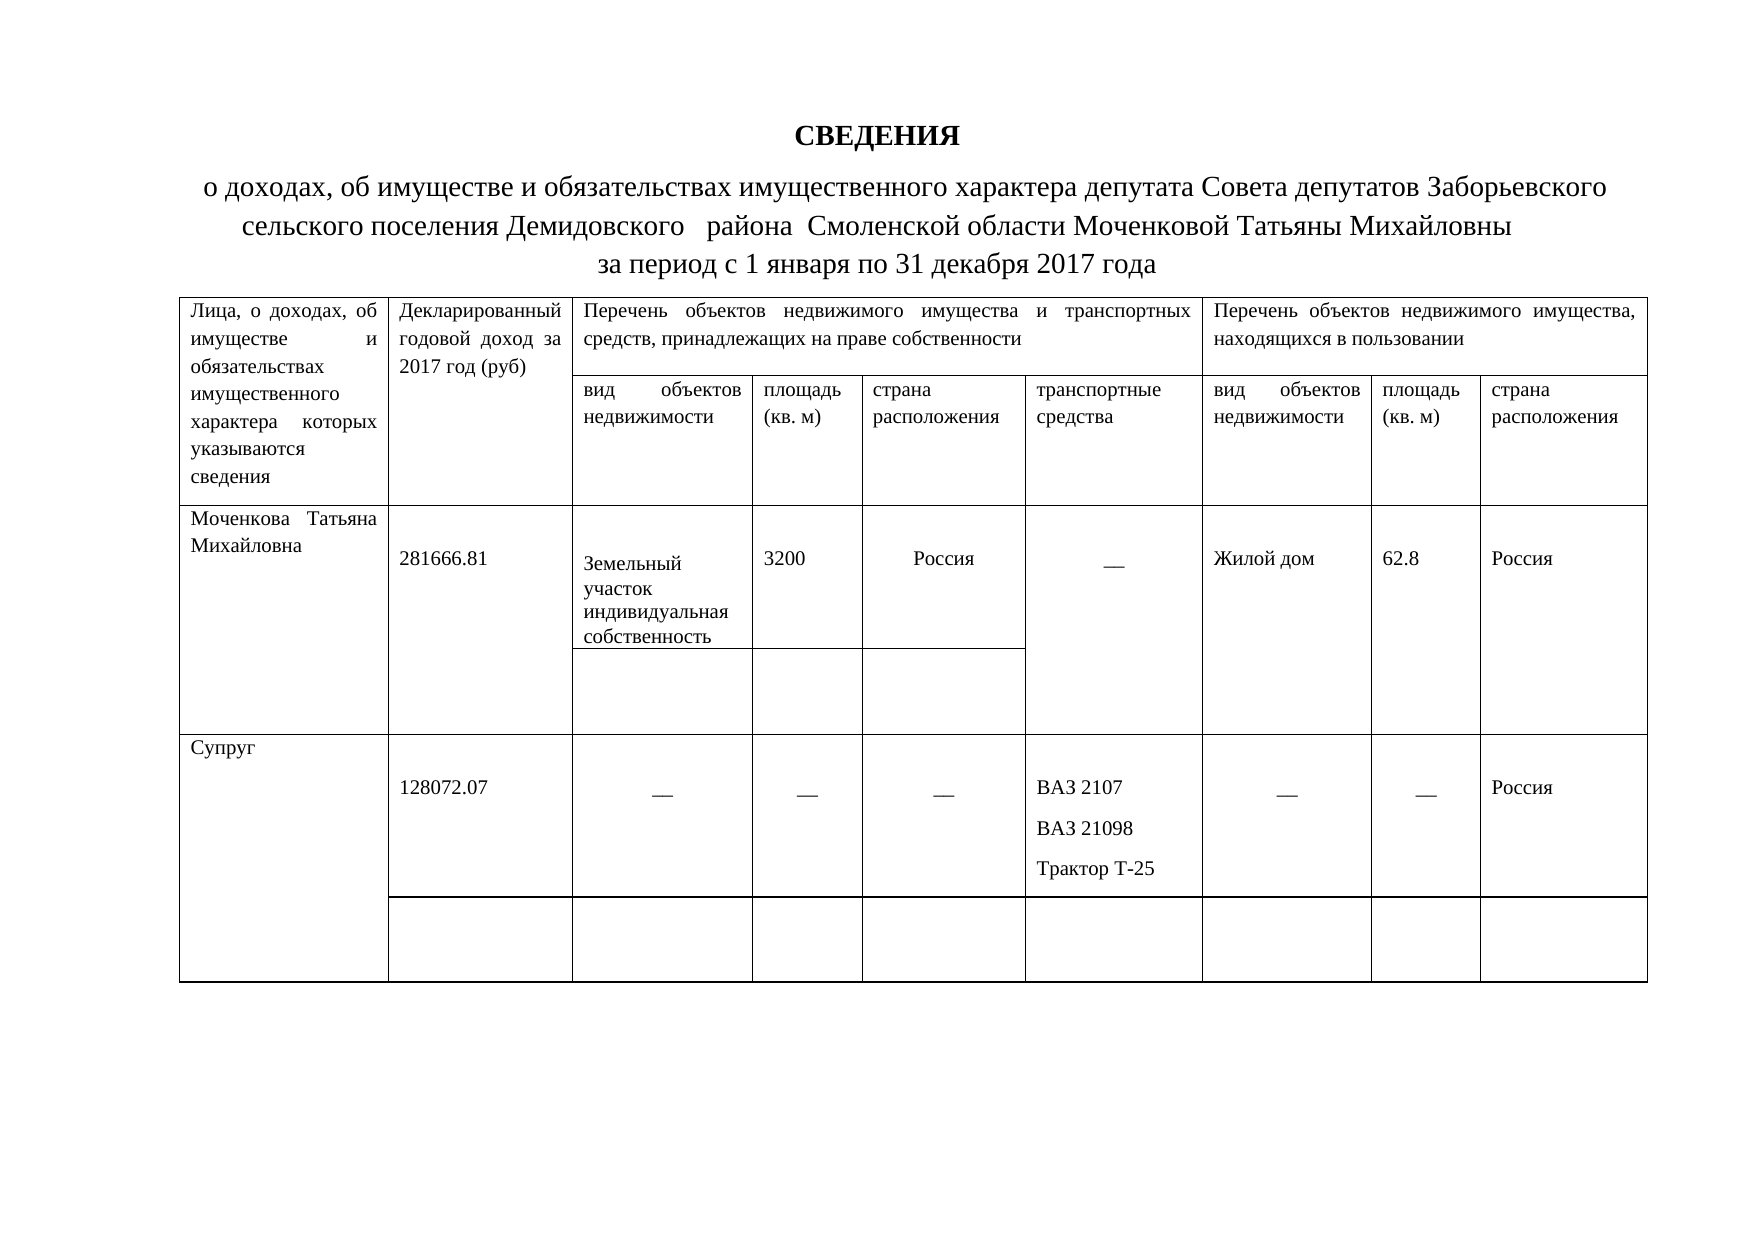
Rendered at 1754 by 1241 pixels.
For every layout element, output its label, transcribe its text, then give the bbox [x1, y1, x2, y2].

table_cell Супруг [180, 735, 388, 981]
table_cell страна расположения [863, 376, 1025, 505]
table_cell [573, 649, 752, 734]
table_cell страна расположения [1481, 376, 1647, 505]
table_cell [573, 898, 752, 981]
table_cell Моченкова Татьяна Михайловна [180, 506, 388, 734]
table_cell площадь (кв. м) [1372, 376, 1480, 505]
table_cell [753, 649, 862, 734]
table_cell __ [753, 735, 862, 896]
table_cell ВАЗ 2107 ВАЗ 21098 Трактор Т-25 [1026, 735, 1202, 896]
table_cell [1372, 898, 1480, 981]
table_cell [1026, 898, 1202, 981]
table_cell [753, 898, 862, 981]
table_header Перечень объектов недвижимого имущества, находящихся в пользовании [1203, 298, 1647, 375]
table_cell [1203, 898, 1371, 981]
table_cell 128072.07 [389, 735, 572, 896]
table_cell 3200 [753, 506, 862, 648]
table_cell 62.8 [1372, 506, 1480, 734]
table_cell вид объектов недвижимости [573, 376, 752, 505]
table_cell Россия [1481, 735, 1647, 896]
table_cell [863, 898, 1025, 981]
table_cell Россия [863, 506, 1025, 648]
table_cell __ [863, 735, 1025, 896]
table_cell __ [1203, 735, 1371, 896]
table_cell [389, 898, 572, 981]
table_cell вид объектов недвижимости [1203, 376, 1371, 505]
table_header Перечень объектов недвижимого имущества и транспортных средств, принадлежащих на праве собственности [573, 298, 1202, 375]
table_cell Жилой дом [1203, 506, 1371, 734]
table_cell __ [1372, 735, 1480, 896]
table_cell площадь (кв. м) [753, 376, 862, 505]
table_cell транспортные средства [1026, 376, 1202, 505]
table_cell [863, 649, 1025, 734]
text о доходах, об имуществе и обязательствах имущественного характера депутата Совета депутатов Заборьевского сельского поселения Демидовского района Смоленской области Моченковой Татьяны Михайловны за период с 1 января по 31 декабря 2017 года [118, 169, 1636, 280]
table_cell Земельный участок индивидуальная собственность [573, 506, 752, 648]
text СВЕДЕНИЯ [118, 118, 1636, 152]
table_header Лица, о доходах, об имуществе и обязательствах имущественного характера которых указываются сведения [180, 298, 388, 505]
table_cell 281666.81 [389, 506, 572, 734]
table_cell Россия [1481, 506, 1647, 734]
table_cell __ [573, 735, 752, 896]
table_cell __ [1026, 506, 1202, 734]
table_cell [1481, 898, 1647, 981]
table_header Декларированный годовой доход за 2017 год (руб) [389, 298, 572, 505]
